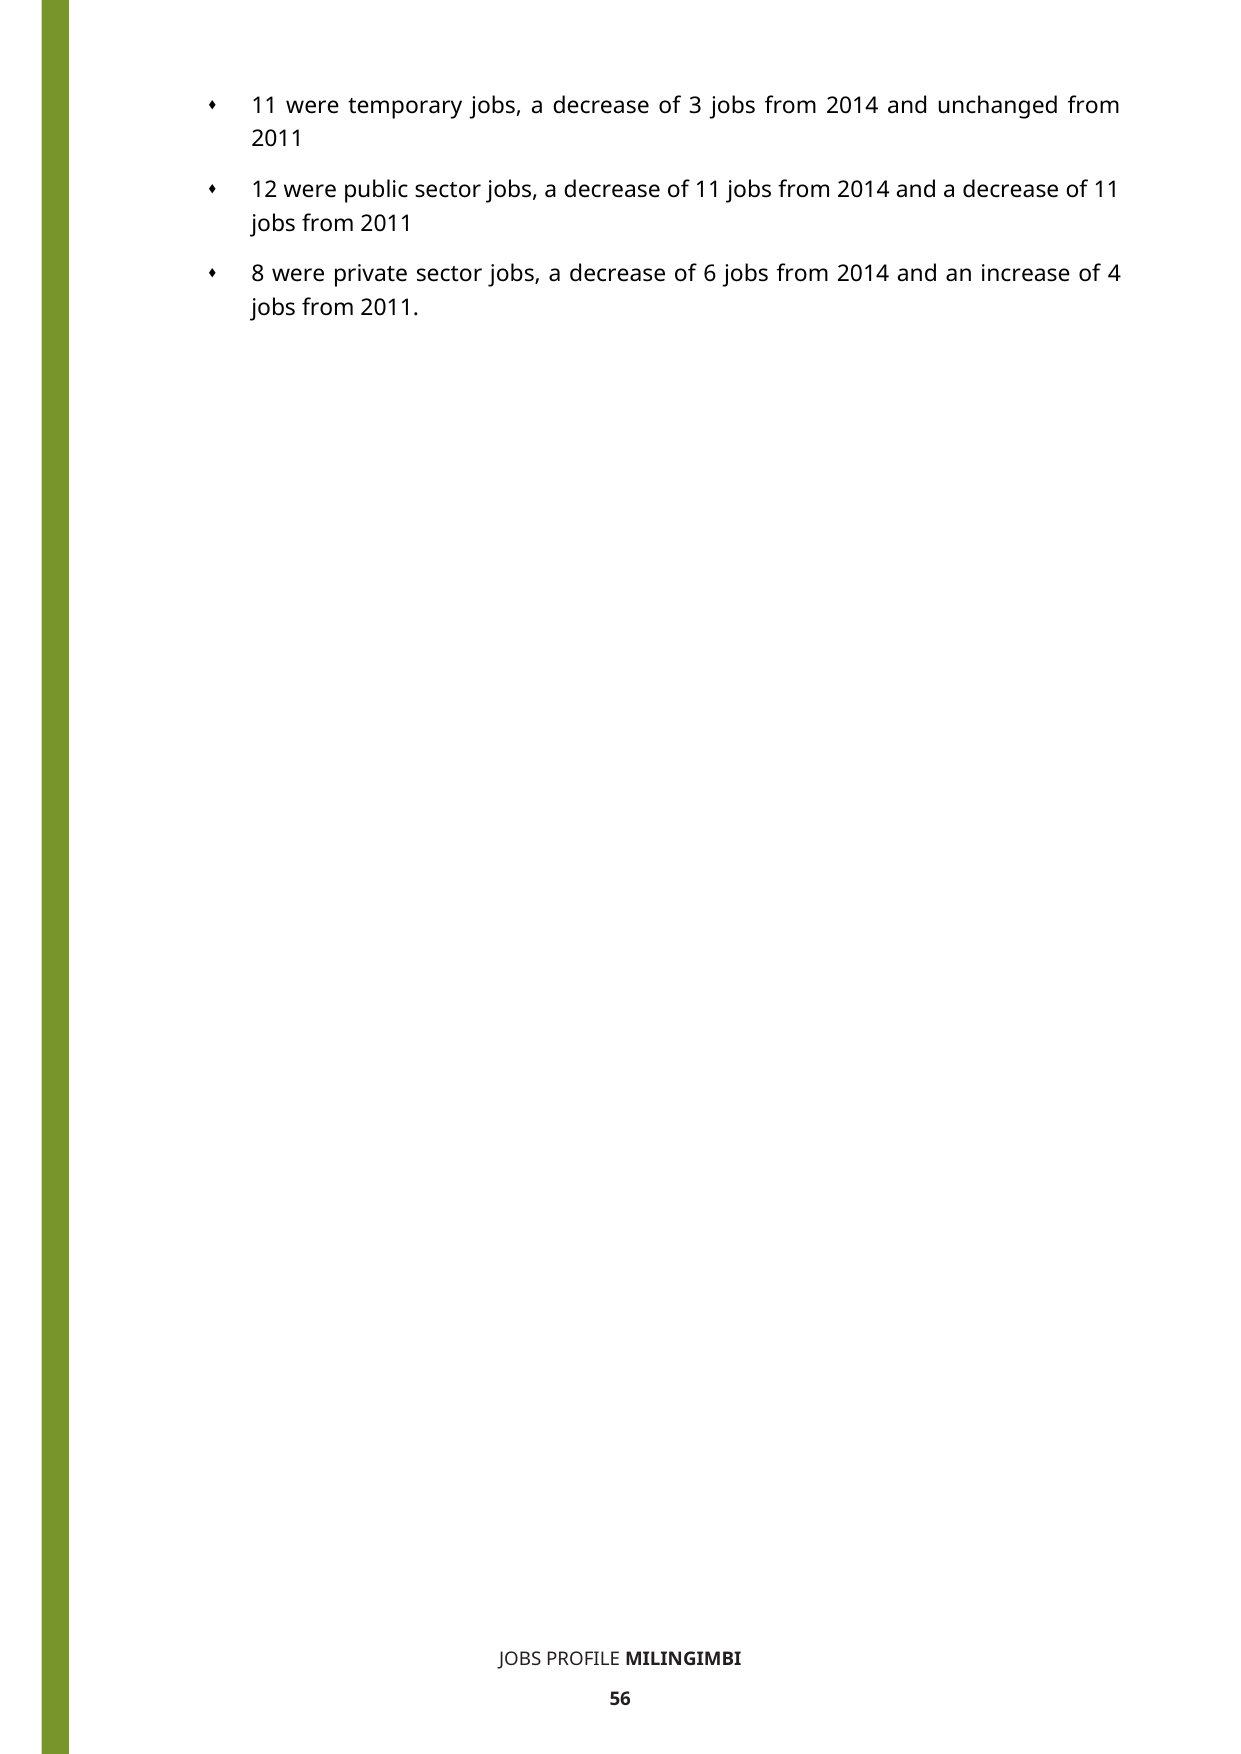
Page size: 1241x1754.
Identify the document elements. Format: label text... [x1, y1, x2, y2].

text 11 were temporary jobs, a decrease of 3 jobs from 2014 and unchanged from 2011 [207, 89, 1122, 154]
text 12 were public sector jobs, a decrease of 11 jobs from 2014 and a decrease of 11 jobs from 2011 [207, 173, 1122, 238]
text 8 were private sector jobs, a decrease of 6 jobs from 2014 and an increase of 4 jobs from 2011. [207, 257, 1122, 322]
